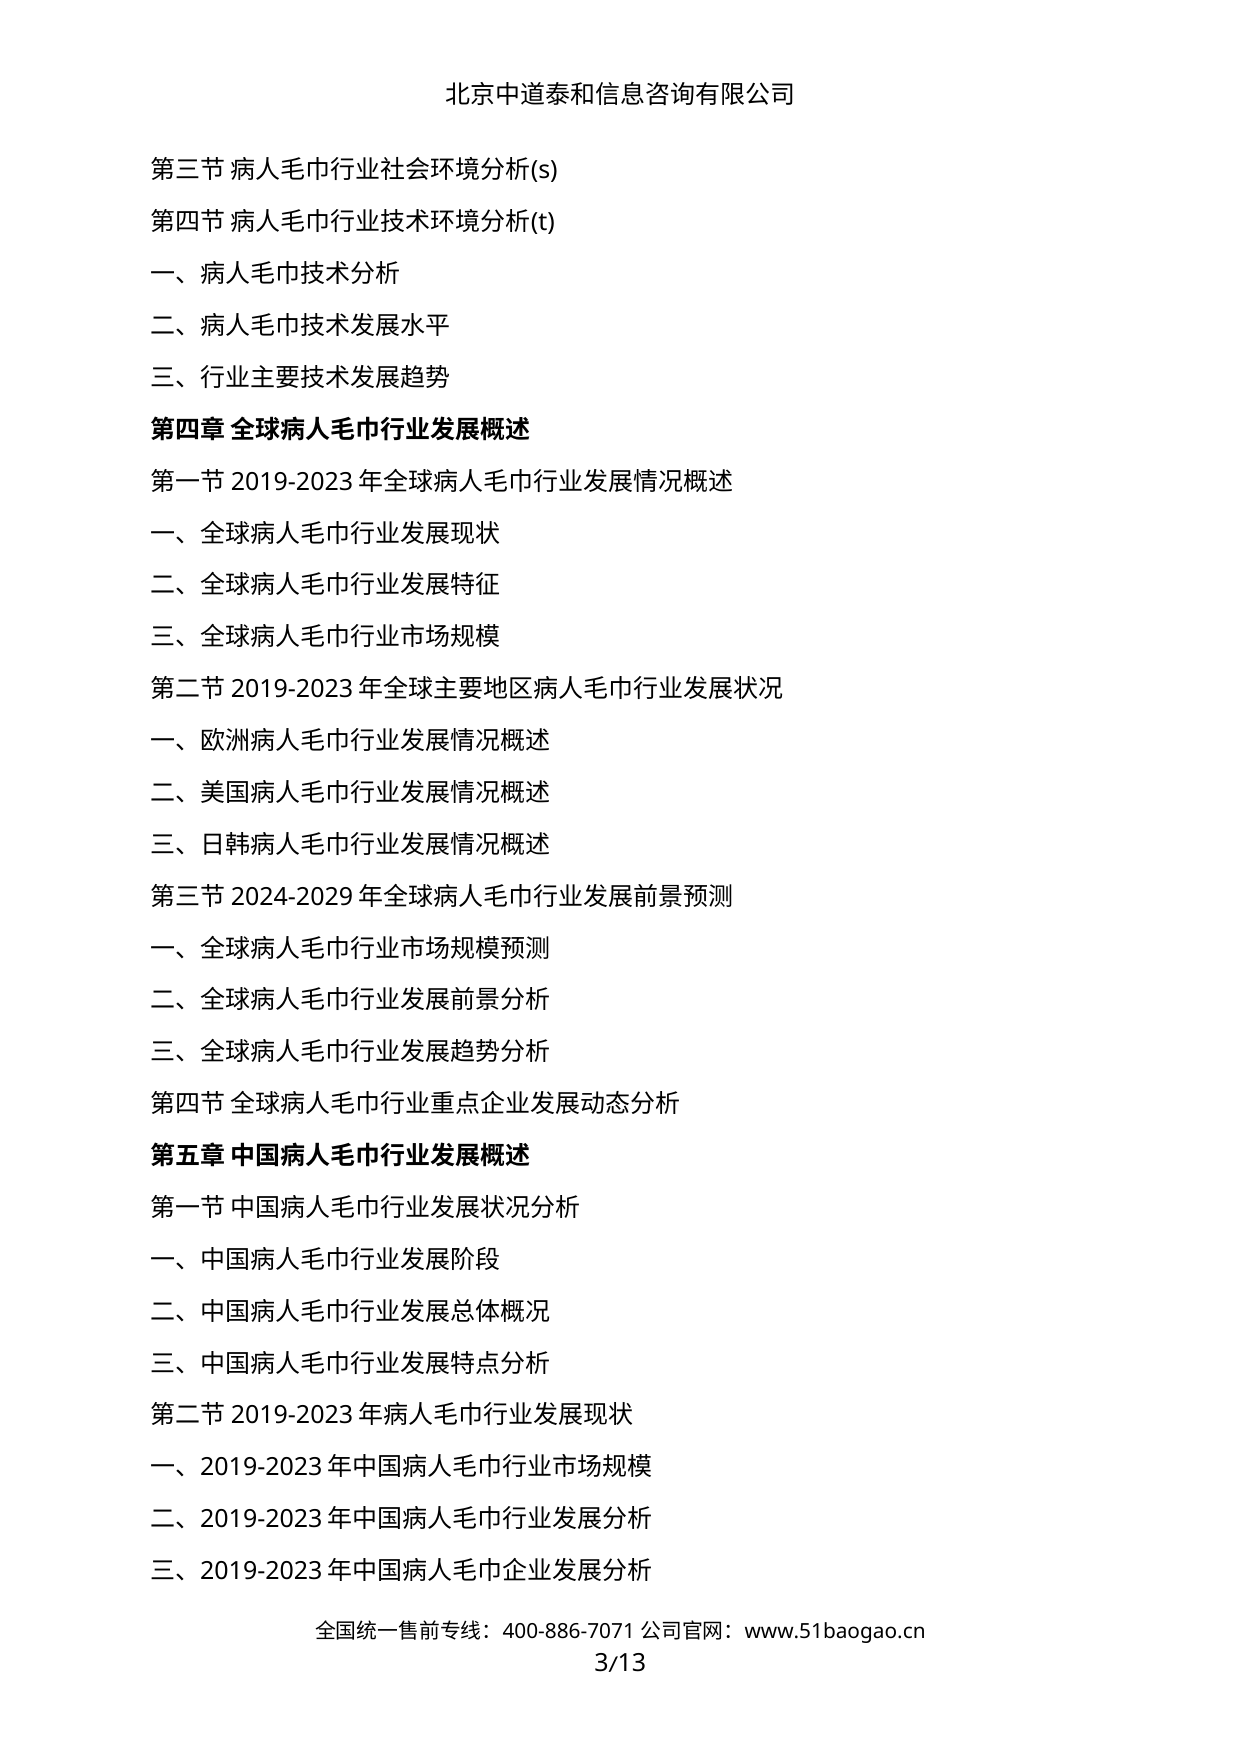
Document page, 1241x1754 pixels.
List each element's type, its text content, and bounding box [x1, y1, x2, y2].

text 二、中国病人毛巾行业发展总体概况 [150, 1291, 1090, 1327]
text 第一节 2019-2023年全球病人毛巾行业发展情况概述 [150, 461, 1090, 497]
text 第三节 病人毛巾行业社会环境分析(s) [150, 150, 1090, 186]
text 一、全球病人毛巾行业市场规模预测 [150, 928, 1090, 964]
text 二、美国病人毛巾行业发展情况概述 [150, 772, 1090, 809]
text 一、全球病人毛巾行业发展现状 [150, 513, 1090, 549]
text 三、中国病人毛巾行业发展特点分析 [150, 1343, 1090, 1379]
text 一、中国病人毛巾行业发展阶段 [150, 1239, 1090, 1276]
text 第四节 病人毛巾行业技术环境分析(t) [150, 202, 1090, 238]
text 三、行业主要技术发展趋势 [150, 357, 1090, 394]
text 第一节 中国病人毛巾行业发展状况分析 [150, 1187, 1090, 1224]
text 一、欧洲病人毛巾行业发展情况概述 [150, 721, 1090, 757]
text 三、全球病人毛巾行业发展趋势分析 [150, 1032, 1090, 1068]
text 第四节 全球病人毛巾行业重点企业发展动态分析 [150, 1084, 1090, 1120]
text 第三节 2024-2029年全球病人毛巾行业发展前景预测 [150, 876, 1090, 912]
text 三、全球病人毛巾行业市场规模 [150, 617, 1090, 653]
text 一、病人毛巾技术分析 [150, 254, 1090, 290]
text 三、日韩病人毛巾行业发展情况概述 [150, 824, 1090, 861]
text 二、病人毛巾技术发展水平 [150, 306, 1090, 342]
text 三、2019-2023年中国病人毛巾企业发展分析 [150, 1551, 1090, 1587]
text 第二节 2019-2023年病人毛巾行业发展现状 [150, 1395, 1090, 1431]
text 第二节 2019-2023年全球主要地区病人毛巾行业发展状况 [150, 669, 1090, 705]
text 一、2019-2023年中国病人毛巾行业市场规模 [150, 1447, 1090, 1483]
text 二、全球病人毛巾行业发展前景分析 [150, 980, 1090, 1016]
text 二、全球病人毛巾行业发展特征 [150, 565, 1090, 601]
text 二、2019-2023年中国病人毛巾行业发展分析 [150, 1499, 1090, 1535]
text 第五章 中国病人毛巾行业发展概述 [150, 1136, 1090, 1172]
text 第四章 全球病人毛巾行业发展概述 [150, 409, 1090, 446]
